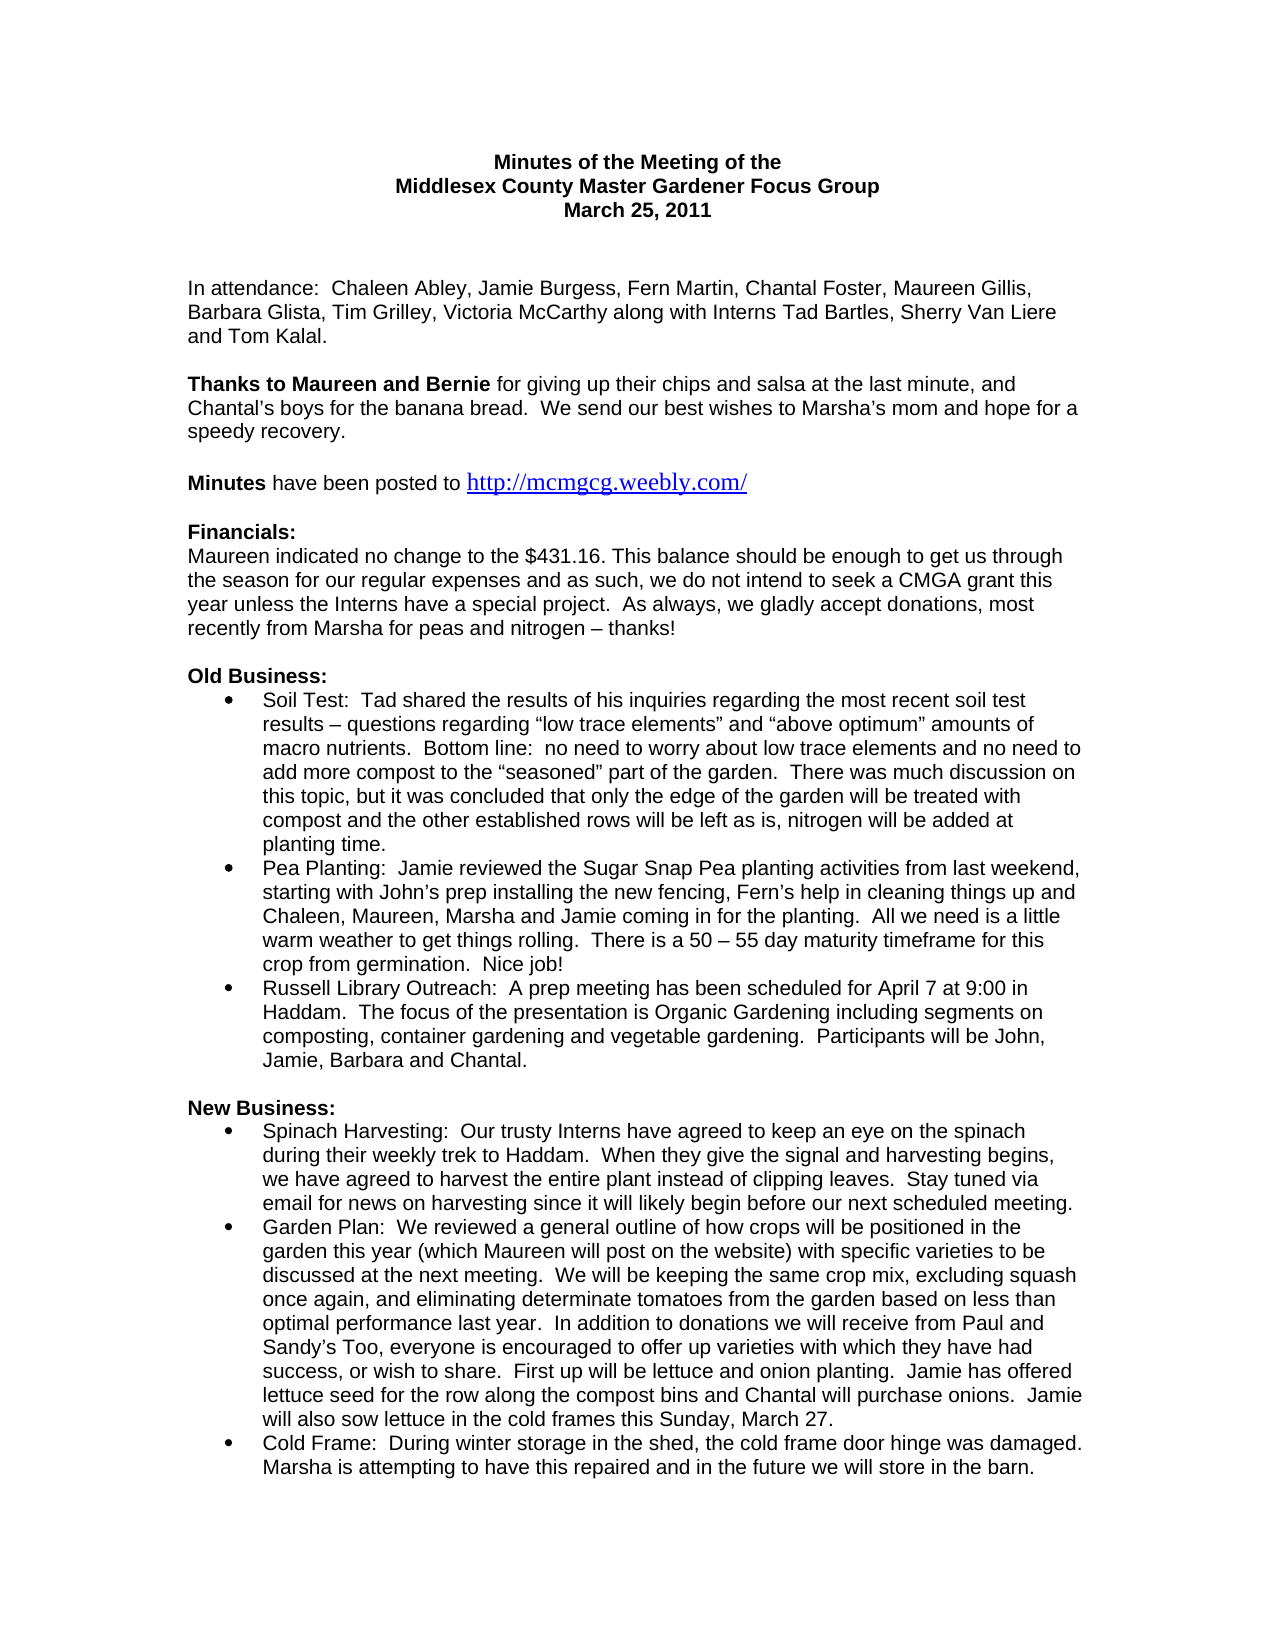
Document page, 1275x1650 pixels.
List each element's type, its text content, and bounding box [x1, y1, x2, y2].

list Russell Library Outreach: A prep meeting has been scheduled for April 7 at 9:00 in Haddam. The focus of the presentation is Organic Gardening including segments on composting, container gardening and vegetable gardening. Participants will be John, Jamie, Barbara and Chantal. [225, 975, 1087, 1071]
list Pea Planting: Jamie reviewed the Sugar Snap Pea planting activities from last weekend, starting with John’s prep installing the new fencing, Fern’s help in cleaning things up and Chaleen, Maureen, Marsha and Jamie coming in for the planting. All we need is a little warm weather to get things rolling. There is a 50 – 55 day maturity timeframe for this crop from germination. Nice job! [225, 856, 1087, 975]
text Minutes of the Meeting of the Master Gardener Focus Group [187, 150, 1087, 198]
list Soil Test: Tad shared the results of his inquiries regarding the most recent soil test results – questions regarding “low trace elements” and “above optimum” amounts of macro nutrients. Bottom line: no need to worry about low trace elements and no need to add more compost to the “seasoned” part of the garden. There was much discussion on this topic, but it was concluded that only the edge of the garden will be treated with compost and the other established rows will be left as is, nitrogen will be added at planting time. [225, 688, 1087, 856]
list Garden Plan: We reviewed a general outline of how crops will be positioned in the garden this year (which Maureen will post on the website) with specific varieties to be discussed at the next meeting. We will be keeping the same crop mix, excluding squash once again, and eliminating determinate tomatoes from the garden based on less than optimal performance last year. In addition to donations we will receive from Paul and ’s Too, everyone is encouraged to offer up varieties with which they have had success, or wish to share. First up will be lettuce and onion planting. Jamie has offered lettuce seed for the row along the compost bins and Chantal will purchase onions. Jamie will also sow lettuce in the cold frames this Sunday, March 27. [225, 1215, 1087, 1431]
text March 25, 2011 [187, 198, 1087, 251]
list Spinach Harvesting: Our trusty Interns have agreed to keep an eye on the spinach during their weekly trek to Haddam. When they give the signal and harvesting begins, we have agreed to harvest the entire plant instead of clipping leaves. Stay tuned via email for news on harvesting since it will likely begin before our next scheduled meeting. [225, 1119, 1087, 1215]
text In attendance: Chaleen Abley, Jamie Burgess, Fern Martin, Chantal Foster, Maureen Gillis, Barbara Glista, Tim Grilley, Victoria McCarthy along with Interns Tad Bartles, Sherry Van Liere and Tom Kalal. [187, 276, 1087, 347]
text Thanks to Maureen and Bernie for giving up their chips and salsa at the last minute, and Chantal’s boys for the banana bread. We send our best wishes to Marsha’s mom and hope for a speedy recovery. [187, 371, 1087, 443]
text New Business: [187, 1095, 1087, 1119]
text Financials: [187, 520, 1087, 544]
text Old Business: [187, 664, 1087, 688]
text Minutes have been posted to http://mcmgcg.weebly.com/ [187, 467, 1087, 496]
list Cold Frame: During winter storage in the shed, the cold frame door hinge was damaged. Marsha is attempting to have this repaired and in the future we will store in the barn. [225, 1431, 1087, 1479]
text Maureen indicated no change to the $431.16. This balance should be enough to get us through the season for our regular expenses and as such, we do not intend to seek a CMGA grant this year unless the Interns have a special project. As always, we gladly accept donations, most recently from Marsha for peas and nitrogen – thanks! [187, 544, 1087, 640]
